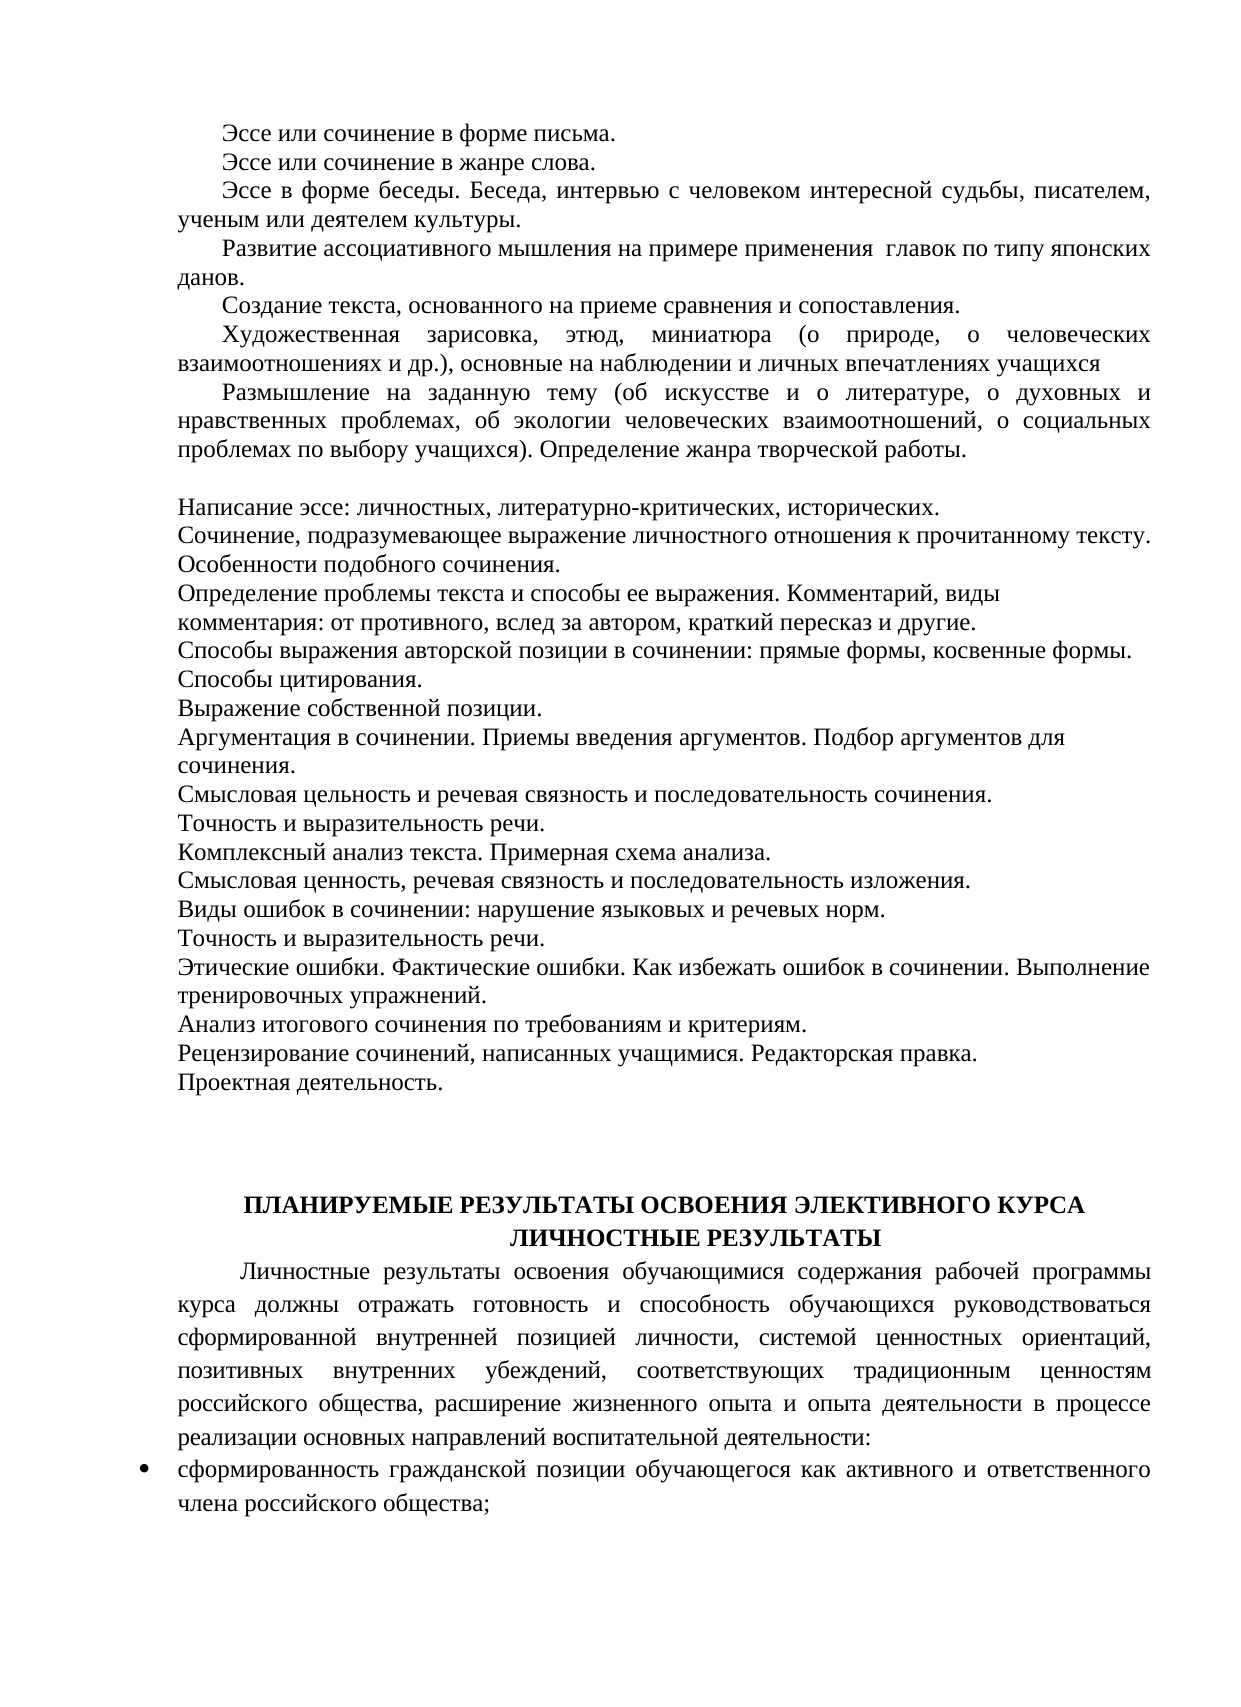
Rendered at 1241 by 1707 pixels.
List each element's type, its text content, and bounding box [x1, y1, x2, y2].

text Определение проблемы текста и способы ее выражения. Комментарий, виды комментария: от противного, вслед за автором, краткий пересказ и другие. [177, 578, 1152, 636]
text Размышление на заданную тему (об искусстве и о литературе, о духовных и нравственных проблемах, об экологии человеческих взаимоотношений, о социальных проблемах по выбору учащихся). Определение жанра творческой работы. [177, 377, 1152, 463]
text Смысловая цельность и речевая связность и последовательность сочинения. [177, 779, 1152, 808]
text Рецензирование сочинений, написанных учащимися. Редакторская правка. [177, 1038, 1152, 1067]
text Точность и выразительность речи. [177, 808, 1152, 837]
text Художественная зарисовка, этюд, миниатюра (о природе, о человеческих взаимоотношениях и др.), основные на наблюдении и личных впечатлениях учащихся [177, 319, 1152, 377]
text Анализ итогового сочинения по требованиям и критериям. [177, 1009, 1152, 1038]
text Выражение собственной позиции. [177, 693, 1152, 722]
text Комплексный анализ текста. Примерная схема анализа. [177, 837, 1152, 866]
text Эссе или сочинение в жанре слова. [177, 147, 1152, 176]
text Развитие ассоциативного мышления на примере применения главок по типу японских данов. [177, 233, 1152, 291]
text Эссе в форме беседы. Беседа, интервью с человеком интересной судьбы, писателем, ученым или деятелем культуры. [177, 176, 1152, 233]
text ЛИЧНОСТНЫЕ РЕЗУЛЬТАТЫ [177, 1223, 1152, 1252]
text Этические ошибки. Фактические ошибки. Как избежать ошибок в сочинении. Выполнение тренировочных упражнений. [177, 952, 1152, 1009]
text Написание эссе: личностных, литературно-критических, исторических. [177, 492, 1152, 521]
text Аргументация в сочинении. Приемы введения аргументов. Подбор аргументов для сочинения. [177, 722, 1152, 779]
text ПЛАНИРУЕМЫЕ РЕЗУЛЬТАТЫ ОСВОЕНИЯ ЭЛЕКТИВНОГО КУРСА [177, 1190, 1152, 1219]
text Точность и выразительность речи. [177, 923, 1152, 952]
text Личностные результаты освоения обучающимися содержания рабочей программы курса должны отражать готовность и способность обучающихся руководствоваться сформированной внутренней позицией личности, системой ценностных ориентаций, позитивных внутренних убеждений, соответствующих традиционным ценностям российского общества, расширение жизненного опыта и опыта деятельности в процессе реализации основных направлений воспитательной деятельности: [177, 1256, 1152, 1450]
text Смысловая ценность, речевая связность и последовательность изложения. [177, 866, 1152, 894]
text Создание текста, основанного на приеме сравнения и сопоставления. [177, 291, 1152, 319]
text Способы выражения авторской позиции в сочинении: прямые формы, косвенные формы. Способы цитирования. [177, 636, 1152, 693]
list сформированность гражданской позиции обучающегося как активного и ответственного члена российского общества; [140, 1454, 1152, 1516]
text Эссе или сочинение в форме письма. [177, 118, 1152, 147]
text Проектная деятельность. [177, 1067, 1152, 1096]
text Виды ошибок в сочинении: нарушение языковых и речевых норм. [177, 894, 1152, 923]
text Сочинение, подразумевающее выражение личностного отношения к прочитанному тексту. Особенности подобного сочинения. [177, 521, 1152, 578]
